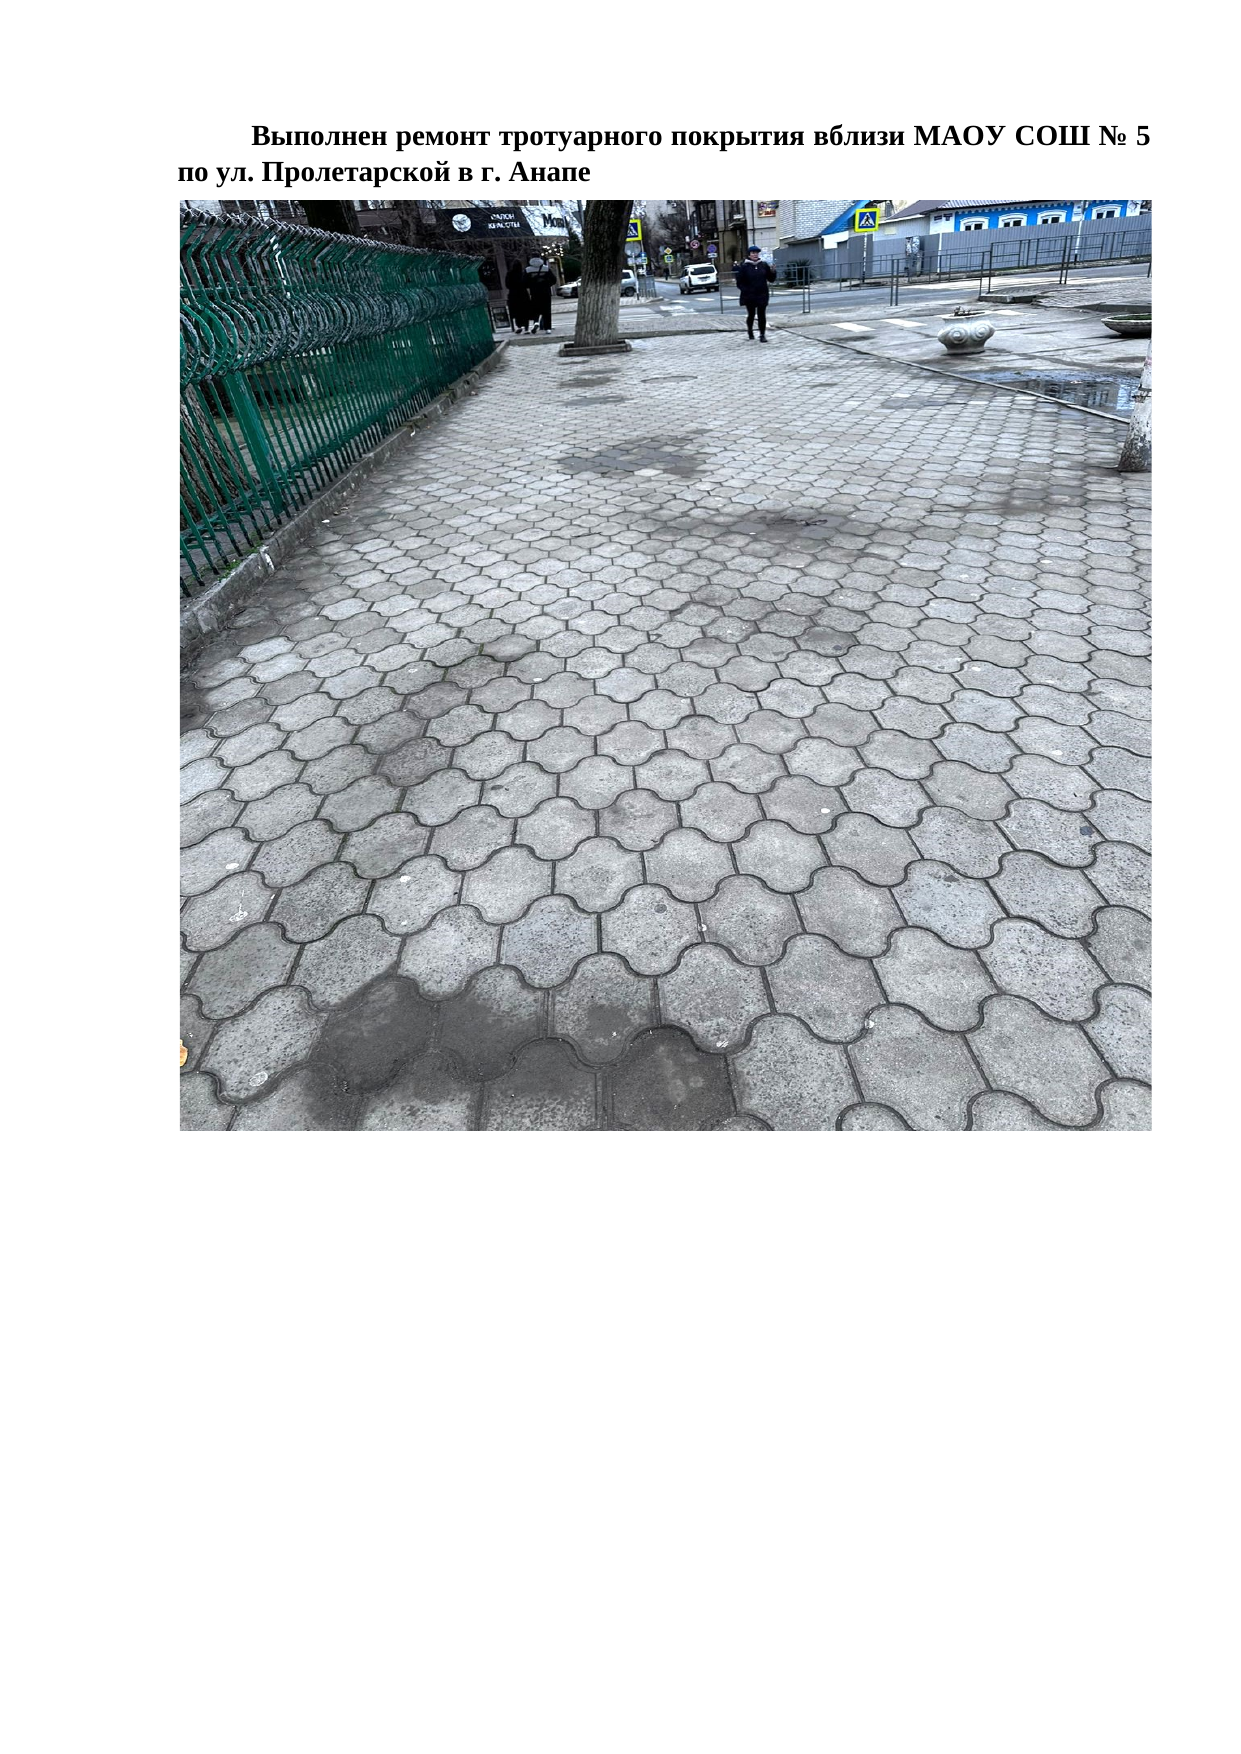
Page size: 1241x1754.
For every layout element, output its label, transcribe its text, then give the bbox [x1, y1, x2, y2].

picture [179, 200, 1152, 1131]
text Выполнен ремонт тротуарного покрытия вблизи МАОУ СОШ № 5 по ул. Пролетарской в г. Анапе [177, 118, 1152, 188]
